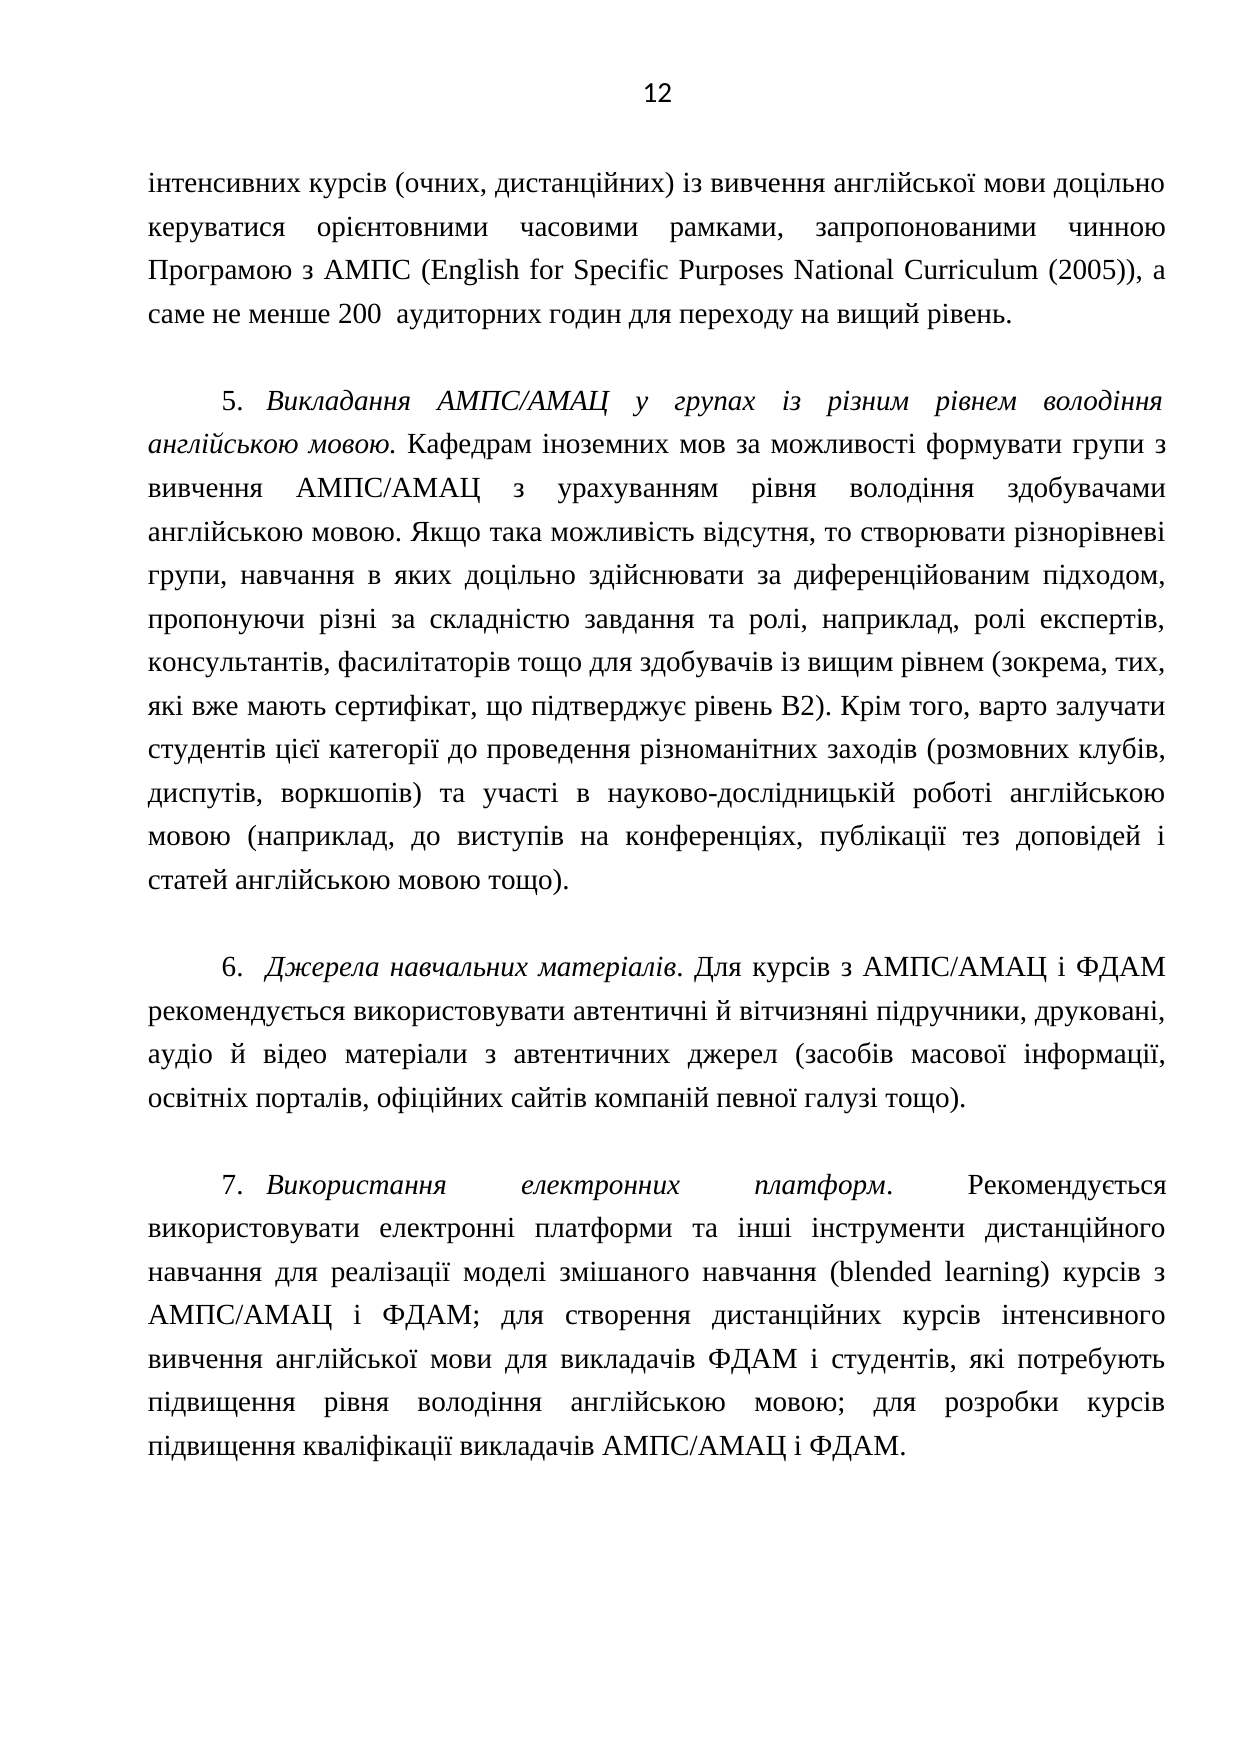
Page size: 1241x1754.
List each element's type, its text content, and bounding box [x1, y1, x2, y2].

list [148, 165, 1167, 329]
list Джерела навчальних матеріалів. Для курсів з АМПС/АМАЦ і ФДАМ рекомендується використовувати автентичні й вітчизняні підручники, друковані, аудіо й відео матеріали з автентичних джерел (засобів масової інформації, освітніх порталів, офіційних сайтів компаній певної галузі тощо). [148, 949, 1167, 1113]
list Викладання АМПС/АМАЦ у групах із різним рівнем володіння англійською мовою. Кафедрам іноземних мов за можливості формувати групи з вивчення АМПС/АМАЦ з урахуванням рівня володіння здобувачами англійською мовою. Якщо така можливість відсутня, то створювати різнорівневі групи, навчання в яких доцільно здійснювати за диференційованим підходом, пропонуючи різні за складністю завдання та ролі, наприклад, ролі експертів, консультантів, фасилітаторів тощо для здобувачів із вищим рівнем (зокрема, тих, які вже мають сертифікат, що підтверджує рівень В2). Крім того, варто залучати студентів цієї категорії до проведення різноманітних заходів (розмовних клубів, диспутів, воркшопів) та участі в науково-дослідницькій роботі англійською мовою (наприклад, до виступів на конференціях, публікації тез доповідей і статей англійською мовою тощо). [148, 383, 1167, 896]
list Використання електронних платформ. Рекомендується використовувати електронні платформи та інші інструменти дистанційного навчання для реалізації моделі змішаного навчання (blended learning) курсів з АМПС/АМАЦ і ФДАМ; для створення дистанційних курсів інтенсивного вивчення англійської мови для викладачів ФДАМ і студентів, які потребують підвищення рівня володіння англійською мовою; для розробки курсів підвищення кваліфікації викладачів АМПС/АМАЦ і ФДАМ. [148, 1167, 1167, 1462]
